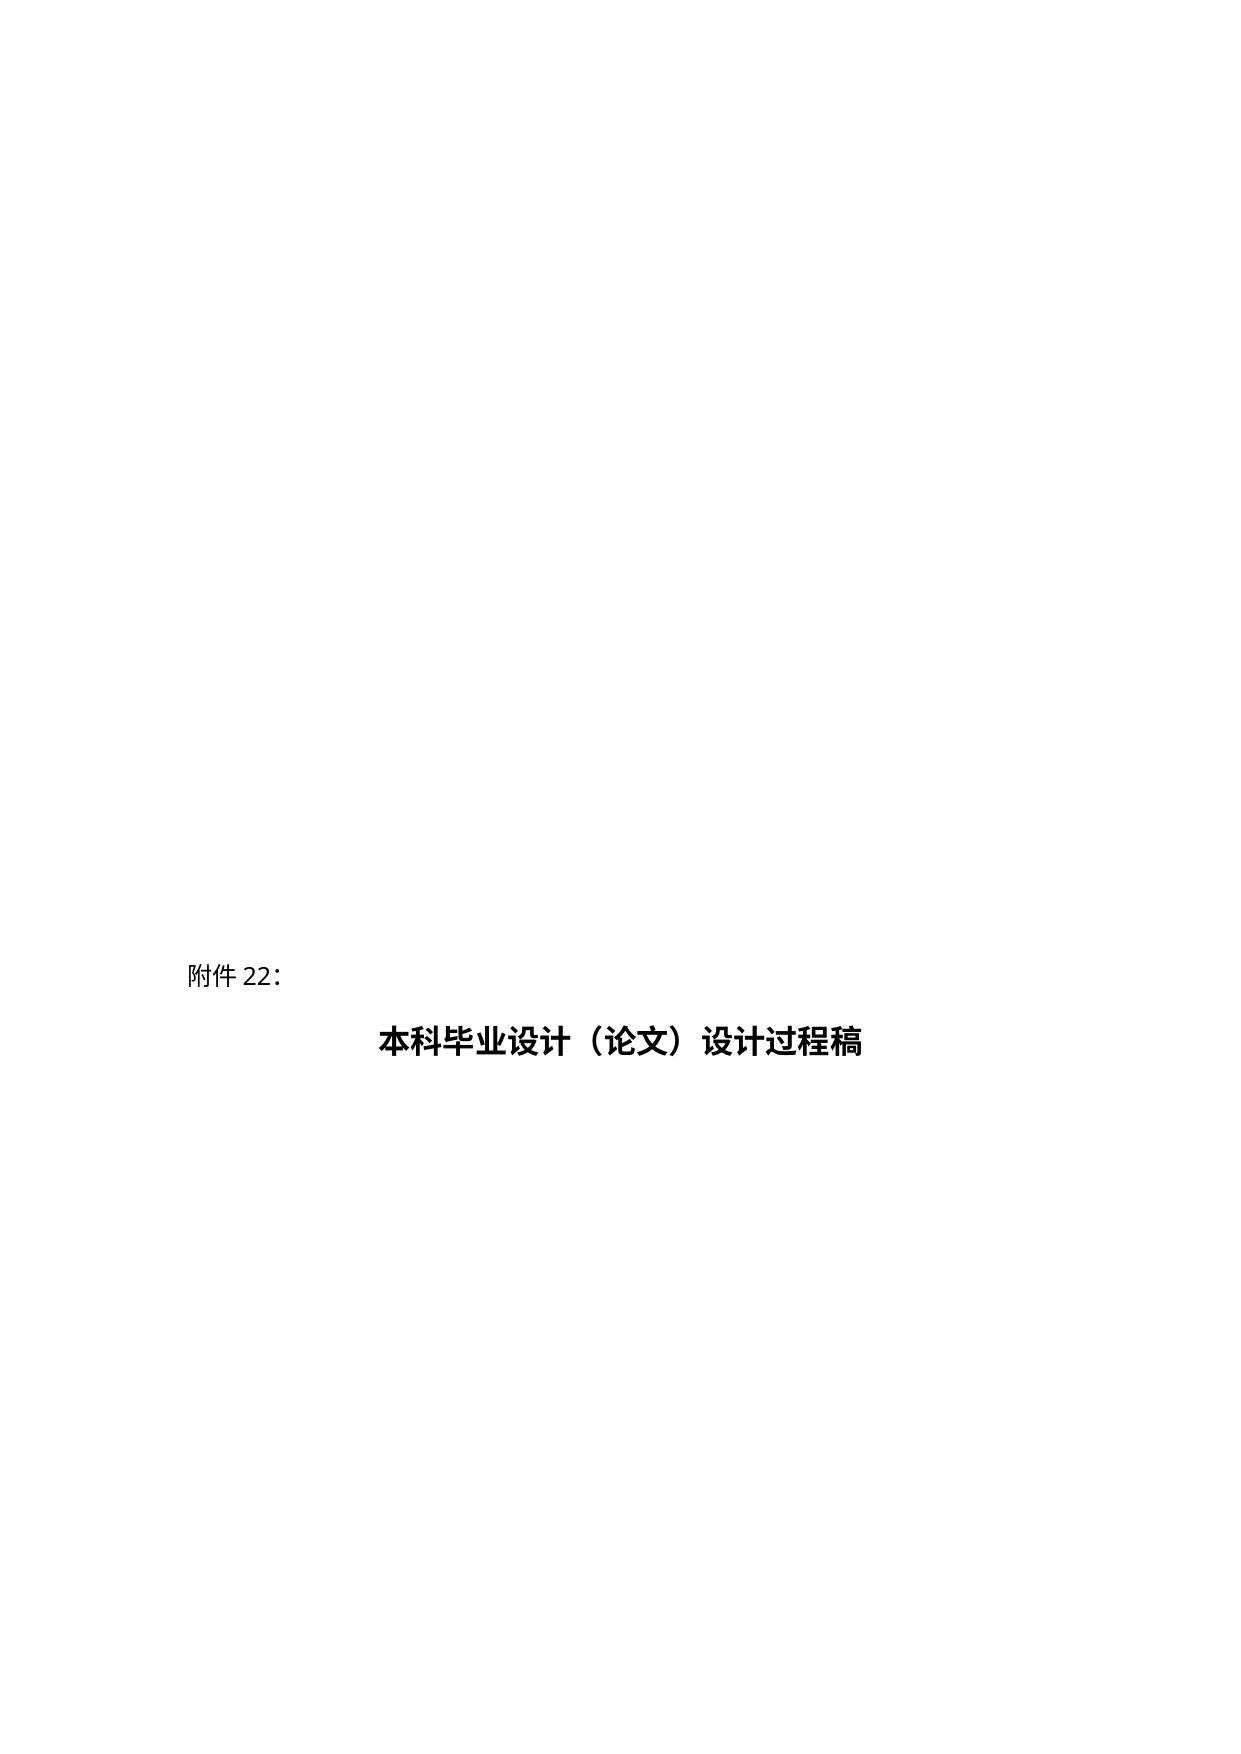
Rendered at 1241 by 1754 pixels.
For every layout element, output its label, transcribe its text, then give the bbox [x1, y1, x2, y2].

text 本科毕业设计（论文）设计过程稿 [187, 1007, 1053, 1072]
text 附件22： [187, 942, 1053, 1007]
